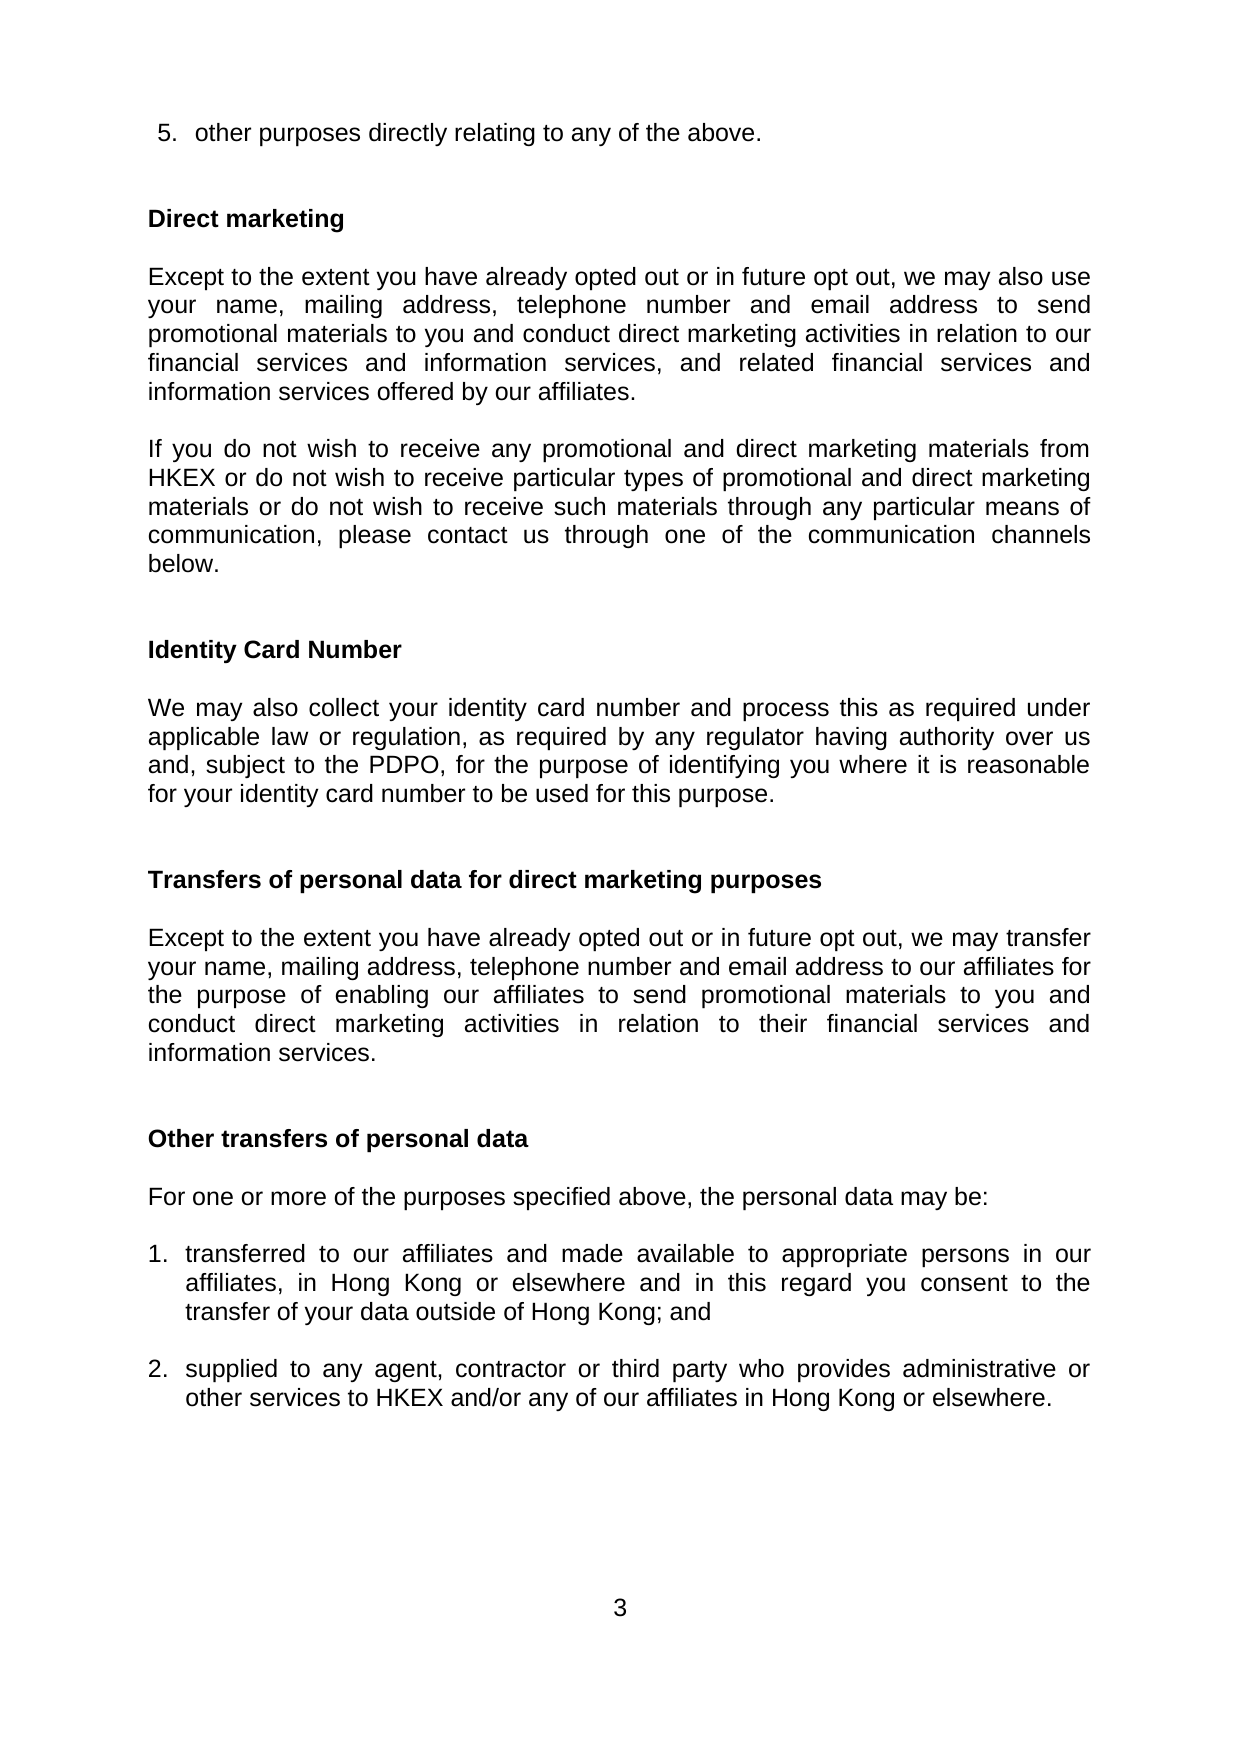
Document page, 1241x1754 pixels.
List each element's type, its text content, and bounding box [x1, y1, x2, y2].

text Except to the extent you have already opted out or in future opt out, we may transfer your name, mailing address, telephone number and email address to our affiliates for the purpose of enabling our affiliates to send promotional materials to you and conduct direct marketing activities in relation to their financial services and information services. [148, 923, 1092, 1067]
text Except to the extent you have already opted out or in future opt out, we may also use your name, mailing address, telephone number and email address to send promotional materials to you and conduct direct marketing activities in relation to our financial services and information services, and related financial services and information services offered by our affiliates. [148, 262, 1092, 405]
text Other transfers of personal data [148, 1124, 1092, 1153]
list transferred to our affiliates and made available to appropriate persons in our affiliates, in Hong Kong or elsewhere and in this regard you consent to the transfer of your data outside of Hong Kong; and [148, 1239, 1092, 1325]
text If you do not wish to receive any promotional and direct marketing materials from HKEX or do not wish to receive particular types of promotional and direct marketing materials or do not wish to receive such materials through any particular means of communication, please contact us through one of the communication channels below. [148, 434, 1092, 578]
text Direct marketing [148, 204, 1092, 233]
text Transfers of personal data for direct marketing purposes [148, 865, 1092, 894]
text We may also collect your identity card number and process this as required under applicable law or regulation, as required by any regulator having authority over us and, subject to the PDPO, for the purpose of identifying you where it is reasonable for your identity card number to be used for this purpose. [148, 693, 1092, 808]
text Identity Card Number [148, 635, 1092, 664]
list supplied to any agent, contractor or third party who provides administrative or other services to HKEX and/or any of our affiliates in Hong Kong or elsewhere. [148, 1354, 1092, 1412]
list other purposes directly relating to any of the above. [157, 118, 1092, 147]
text For one or more of the purposes specified above, the personal data may be: [148, 1182, 1092, 1210]
